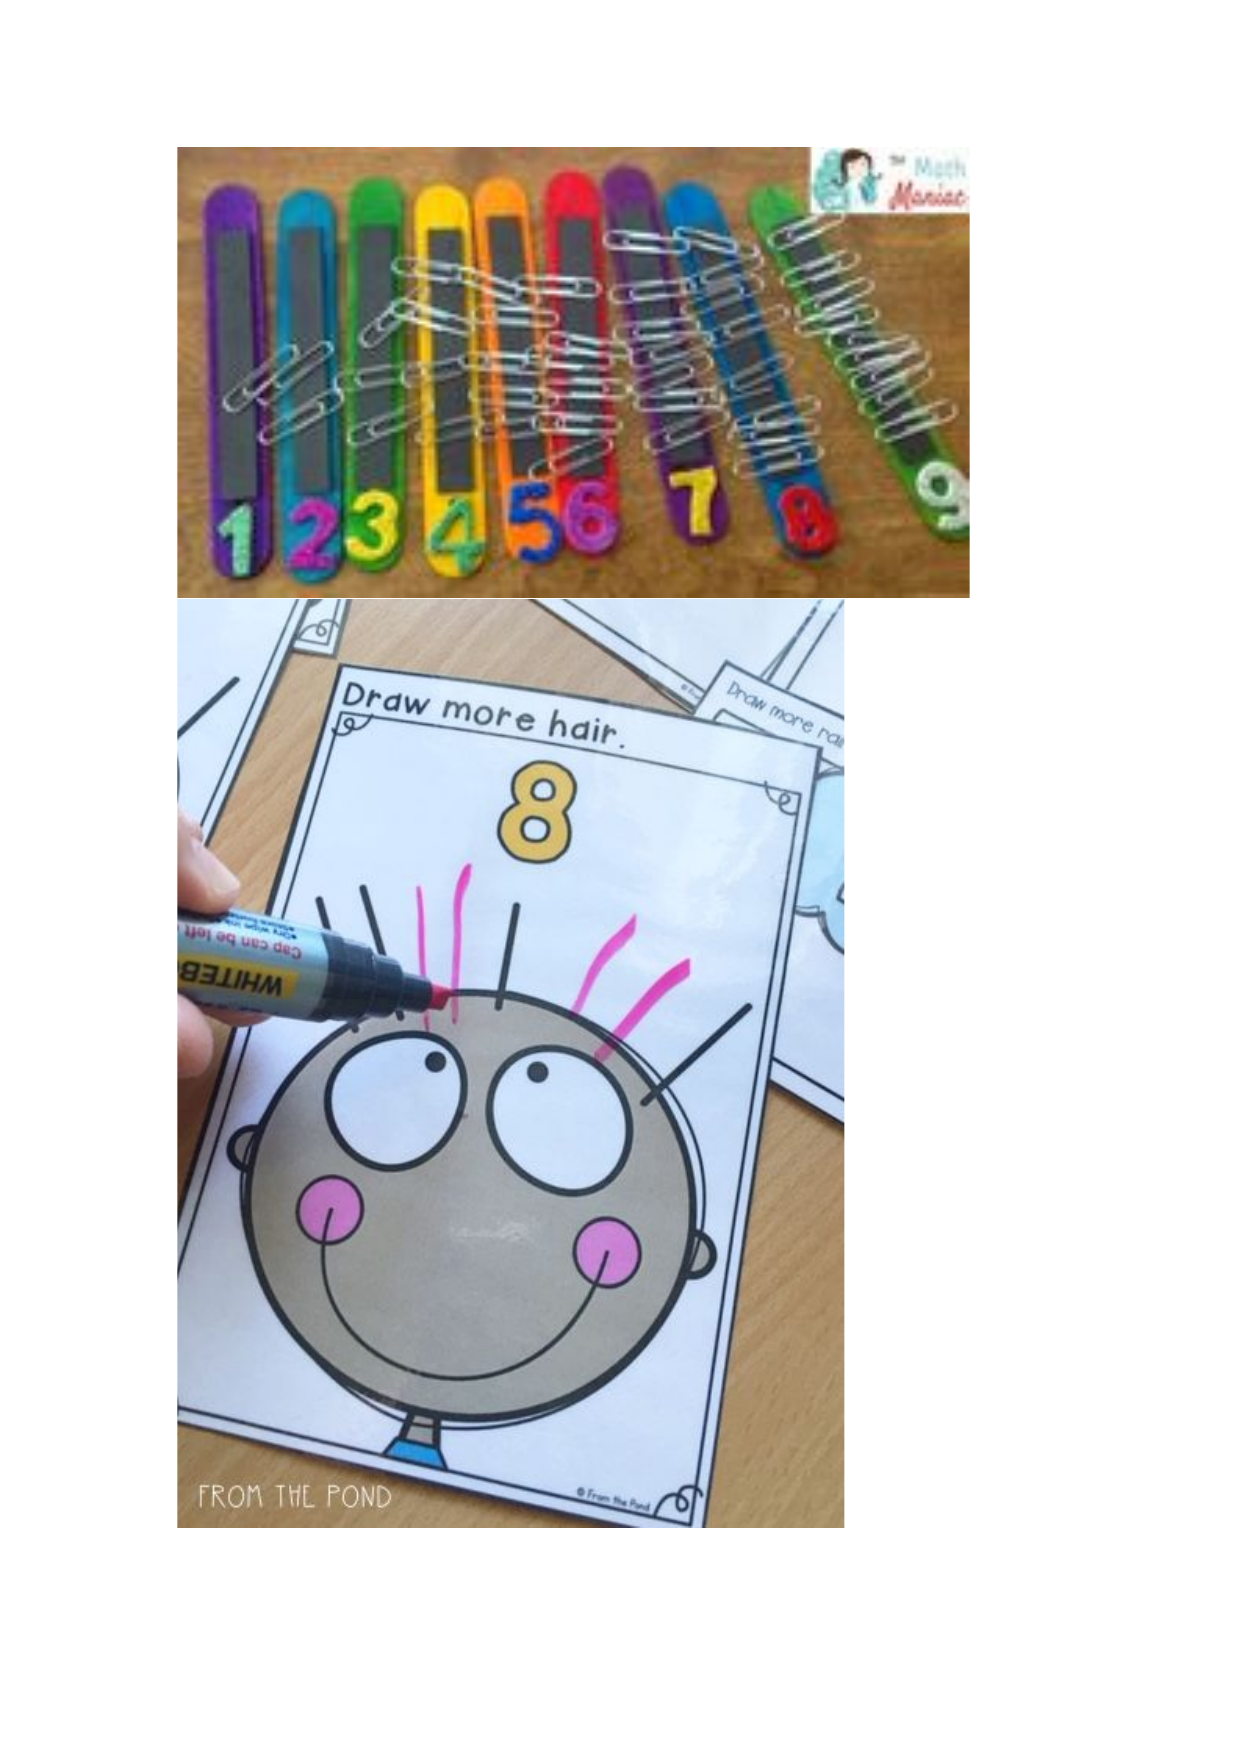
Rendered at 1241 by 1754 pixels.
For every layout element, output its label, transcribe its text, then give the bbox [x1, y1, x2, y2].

picture [177, 599, 845, 1528]
picture [177, 147, 970, 598]
